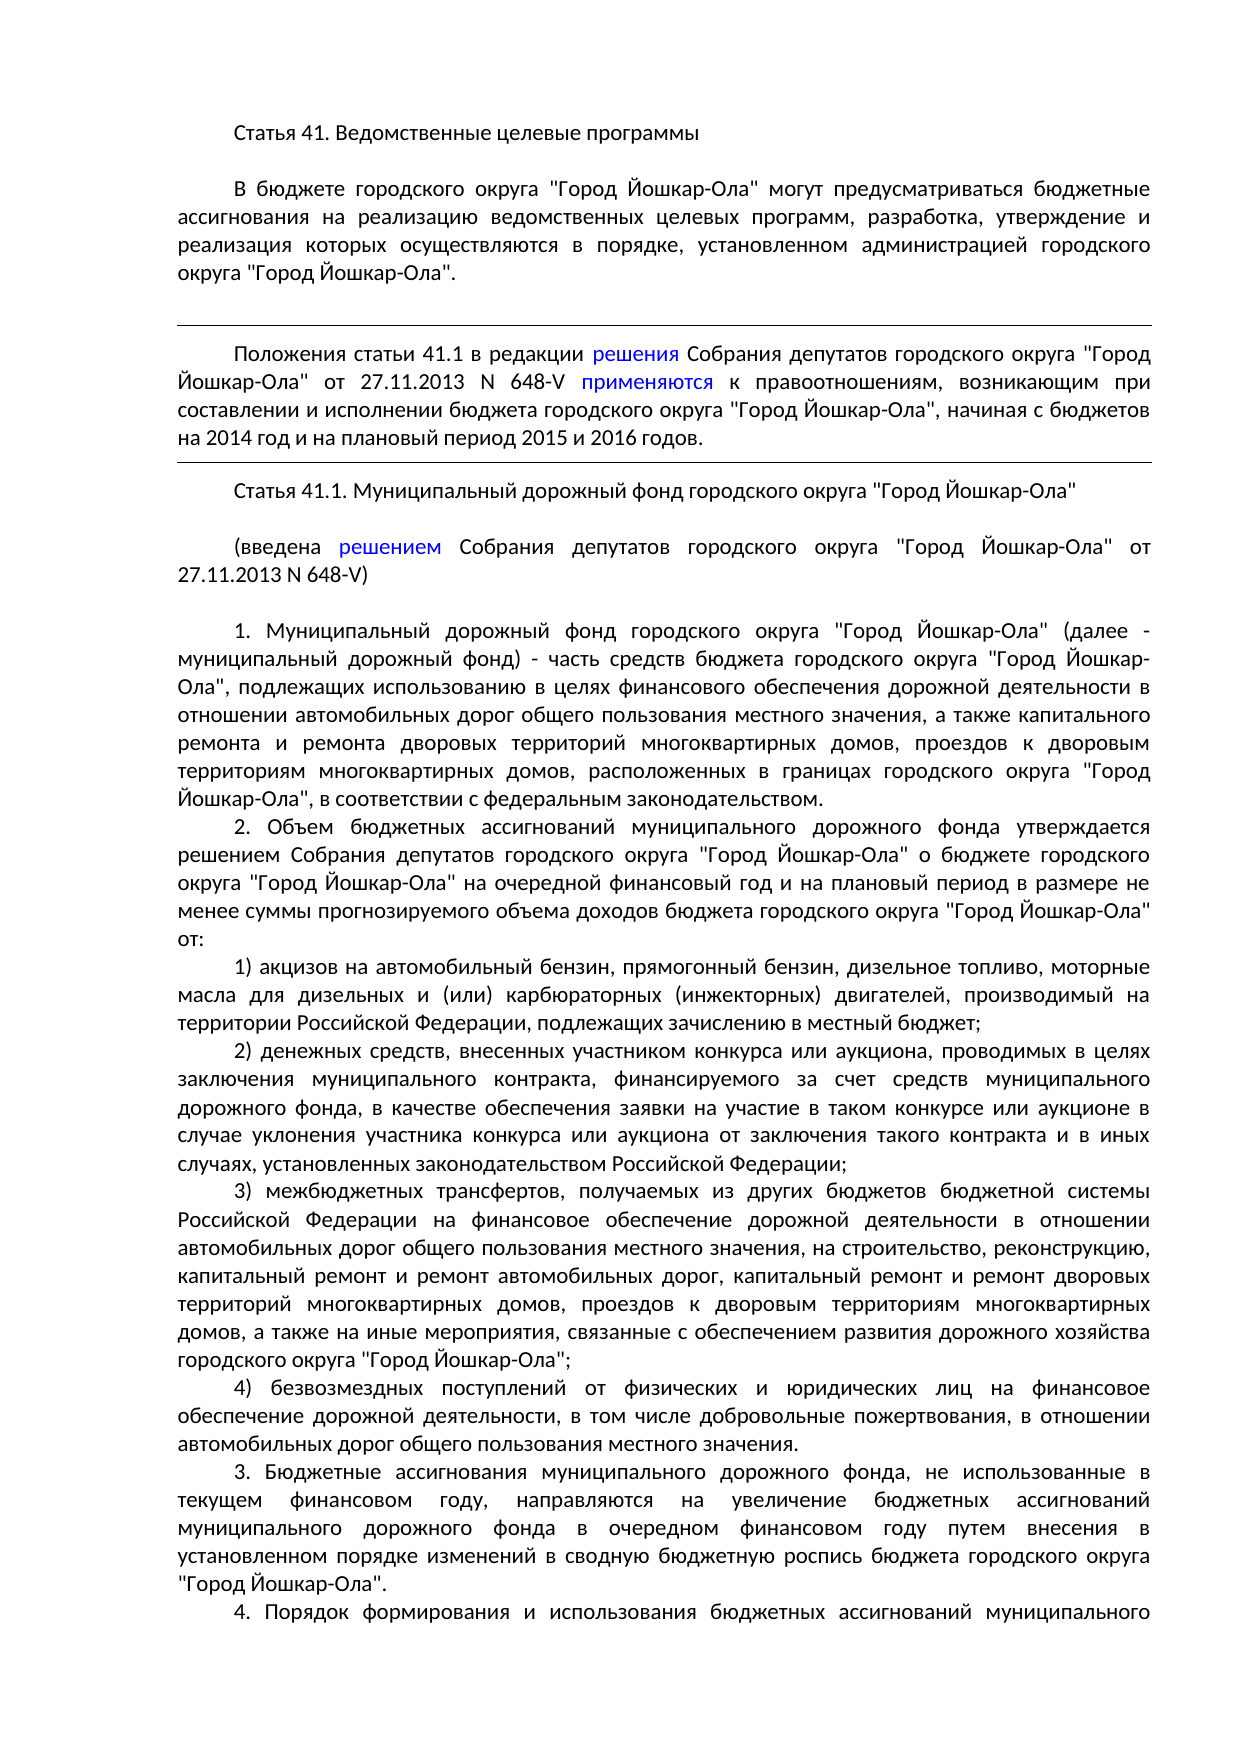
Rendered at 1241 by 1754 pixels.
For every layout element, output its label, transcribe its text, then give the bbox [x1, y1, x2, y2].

text 3) межбюджетных трансфертов, получаемых из других бюджетов бюджетной системы Российской Федерации на финансовое обеспечение дорожной деятельности в отношении автомобильных дорог общего пользования местного значения, на строительство, реконструкцию, капитальный ремонт и ремонт автомобильных дорог, капитальный ремонт и ремонт дворовых территорий многоквартирных домов, проездов к дворовым территориям многоквартирных домов, а также на иные мероприятия, связанные с обеспечением развития дорожного хозяйства городского округа "Город Йошкар-Ола"; [177, 1177, 1152, 1373]
text 3. Бюджетные ассигнования муниципального дорожного фонда, не использованные в текущем финансовом году, направляются на увеличение бюджетных ассигнований муниципального дорожного фонда в очередном финансовом году путем внесения в установленном порядке изменений в сводную бюджетную роспись бюджета городского округа "Город Йошкар-Ола". [177, 1457, 1152, 1597]
text (введена решением Собрания депутатов городского округа "Город Йошкар-Ола" от 27.11.2013 N 648-V) [177, 532, 1152, 588]
text Статья 41. Ведомственные целевые программы [177, 118, 1152, 146]
text 4) безвозмездных поступлений от физических и юридических лиц на финансовое обеспечение дорожной деятельности, в том числе добровольные пожертвования, в отношении автомобильных дорог общего пользования местного значения. [177, 1373, 1152, 1457]
text 1) акцизов на автомобильный бензин, прямогонный бензин, дизельное топливо, моторные масла для дизельных и (или) карбюраторных (инжекторных) двигателей, производимый на территории Российской Федерации, подлежащих зачислению в местный бюджет; [177, 952, 1152, 1037]
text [177, 1597, 1152, 1625]
text 2) денежных средств, внесенных участником конкурса или аукциона, проводимых в целях заключения муниципального контракта, финансируемого за счет средств муниципального дорожного фонда, в качестве обеспечения заявки на участие в таком конкурсе или аукционе в случае уклонения участника конкурса или аукциона от заключения такого контракта и в иных случаях, установленных законодательством Российской Федерации; [177, 1037, 1152, 1177]
text Статья 41.1. Муниципальный дорожный фонд городского округа "Город Йошкар-Ола" [177, 476, 1152, 504]
text 1. Муниципальный дорожный фонд городского округа "Город Йошкар-Ола" (далее - муниципальный дорожный фонд) - часть средств бюджета городского округа "Город Йошкар-Ола", подлежащих использованию в целях финансового обеспечения дорожной деятельности в отношении автомобильных дорог общего пользования местного значения, а также капитального ремонта и ремонта дворовых территорий многоквартирных домов, проездов к дворовым территориям многоквартирных домов, расположенных в границах городского округа "Город Йошкар-Ола", в соответствии с федеральным законодательством. [177, 616, 1152, 812]
text В бюджете городского округа "Город Йошкар-Ола" могут предусматриваться бюджетные ассигнования на реализацию ведомственных целевых программ, разработка, утверждение и реализация которых осуществляются в порядке, установленном администрацией городского округа "Город Йошкар-Ола". [177, 174, 1152, 286]
text 2. Объем бюджетных ассигнований муниципального дорожного фонда утверждается решением Собрания депутатов городского округа "Город Йошкар-Ола" о бюджете городского округа "Город Йошкар-Ола" на очередной финансовый год и на плановый период в размере не менее суммы прогнозируемого объема доходов бюджета городского округа "Город Йошкар-Ола" от: [177, 812, 1152, 952]
text Положения статьи 41.1 в редакции решения Собрания депутатов городского округа "Город Йошкар-Ола" от 27.11.2013 N 648-V применяются к правоотношениям, возникающим при составлении и исполнении бюджета городского округа "Город Йошкар-Ола", начиная с бюджетов на 2014 год и на плановый период 2015 и 2016 годов. [177, 339, 1152, 451]
